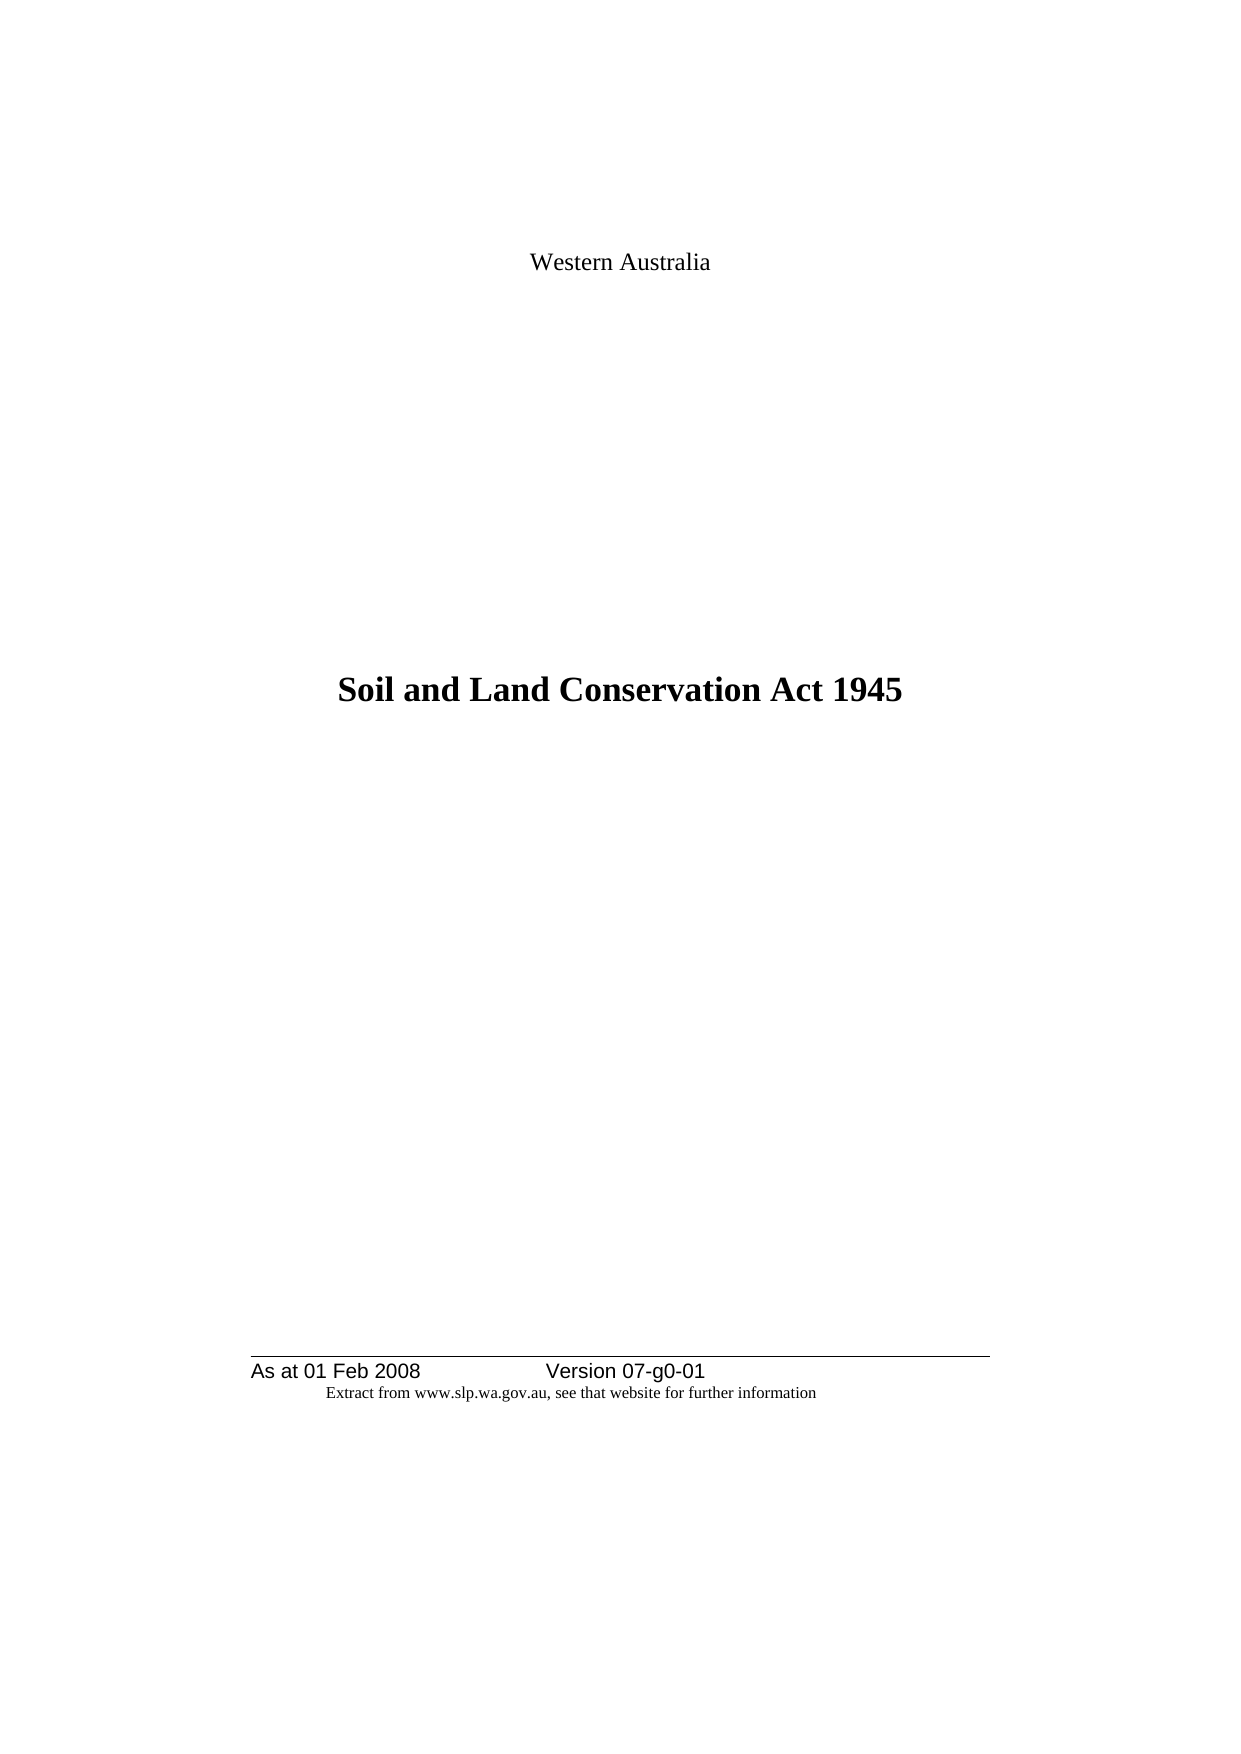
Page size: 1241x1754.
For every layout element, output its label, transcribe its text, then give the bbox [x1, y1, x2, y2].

text Soil and Land Conservation Act 1945 [251, 668, 990, 709]
text Western Australia [251, 247, 990, 276]
